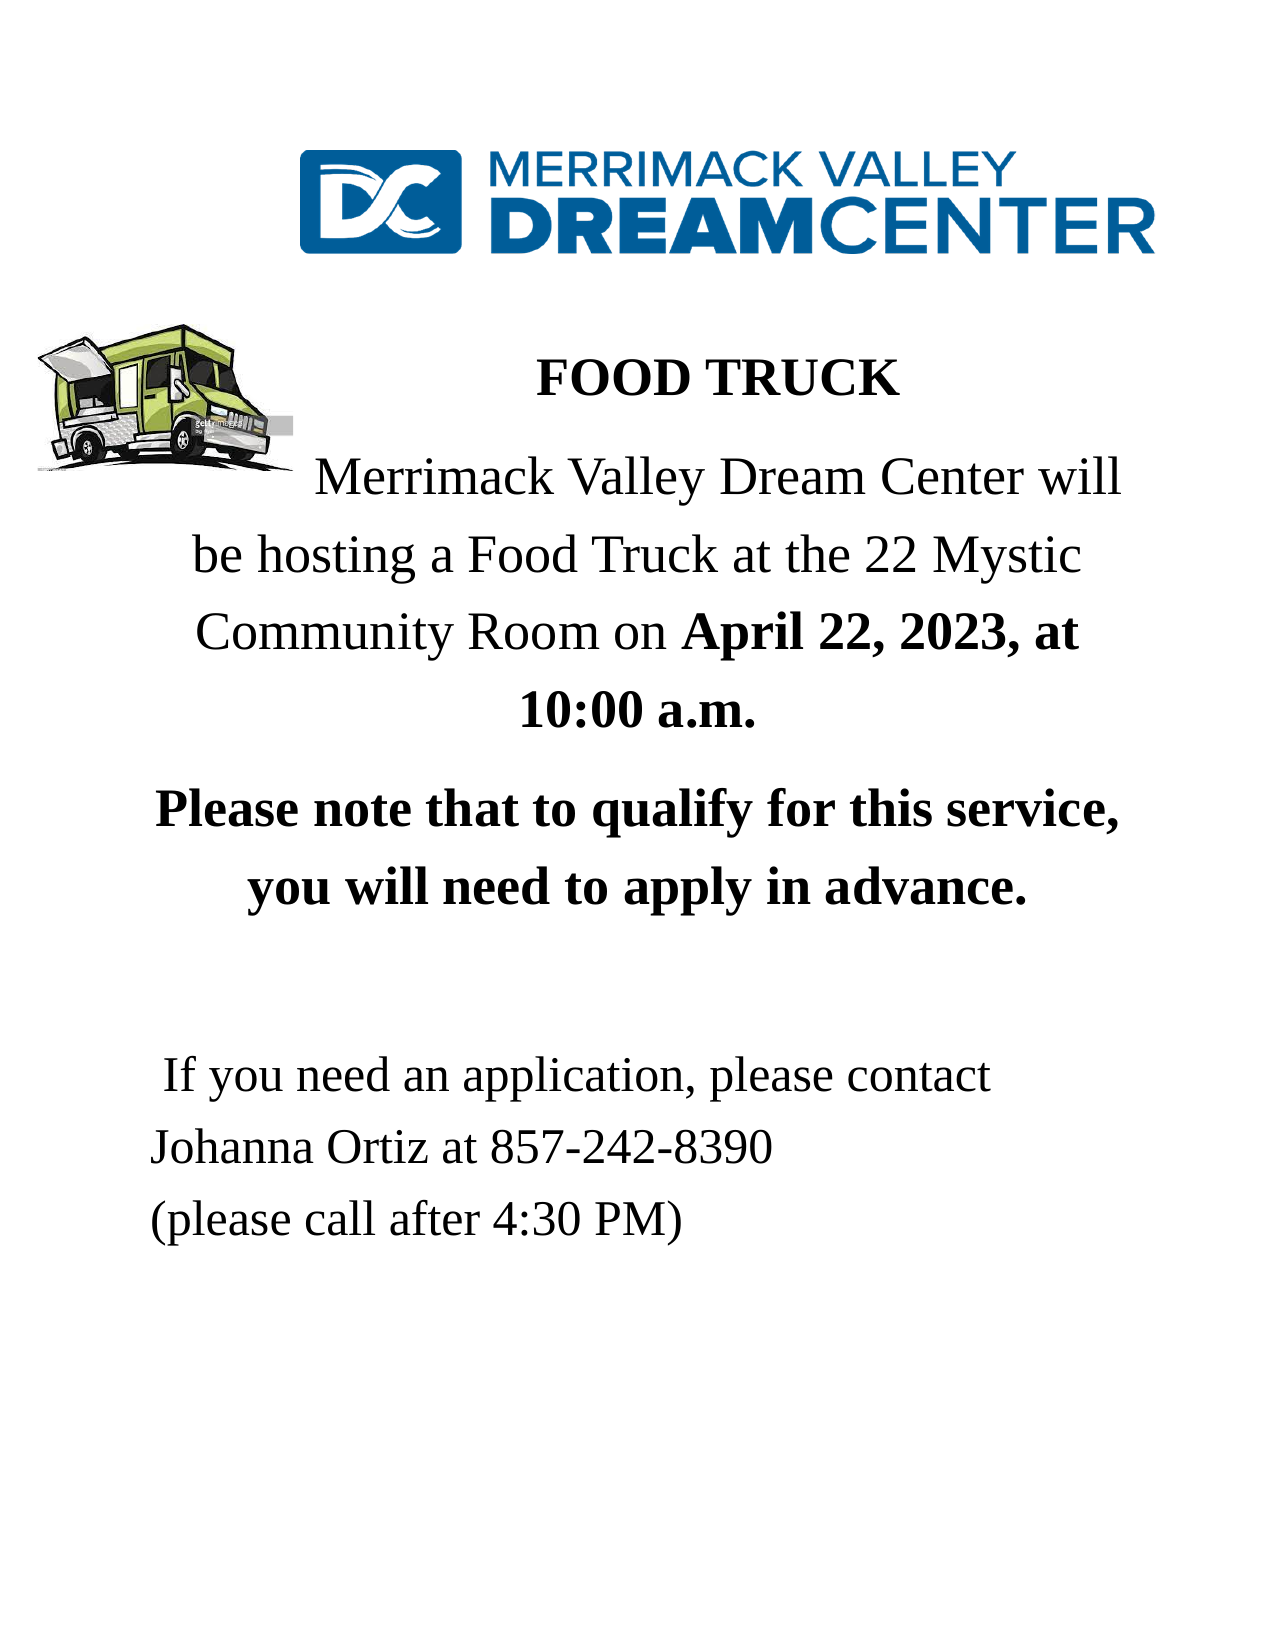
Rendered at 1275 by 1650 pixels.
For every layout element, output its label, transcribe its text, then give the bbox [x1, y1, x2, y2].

picture [300, 150, 1155, 254]
text Please note that to qualify for this service, you will need to apply in advance. [150, 776, 1125, 916]
text If you need an application, please contact Johanna Ortiz at 857-242-8390 (please call after 4:30 PM) [150, 1045, 1125, 1246]
text FOOD TRUCK [294, 345, 1125, 407]
picture [37, 324, 294, 471]
text Merrimack Valley Dream Center will be hosting a Food Truck at the 22 Mystic Community Room on April 22, 2023, at 10:00 a.m. [150, 444, 1125, 739]
